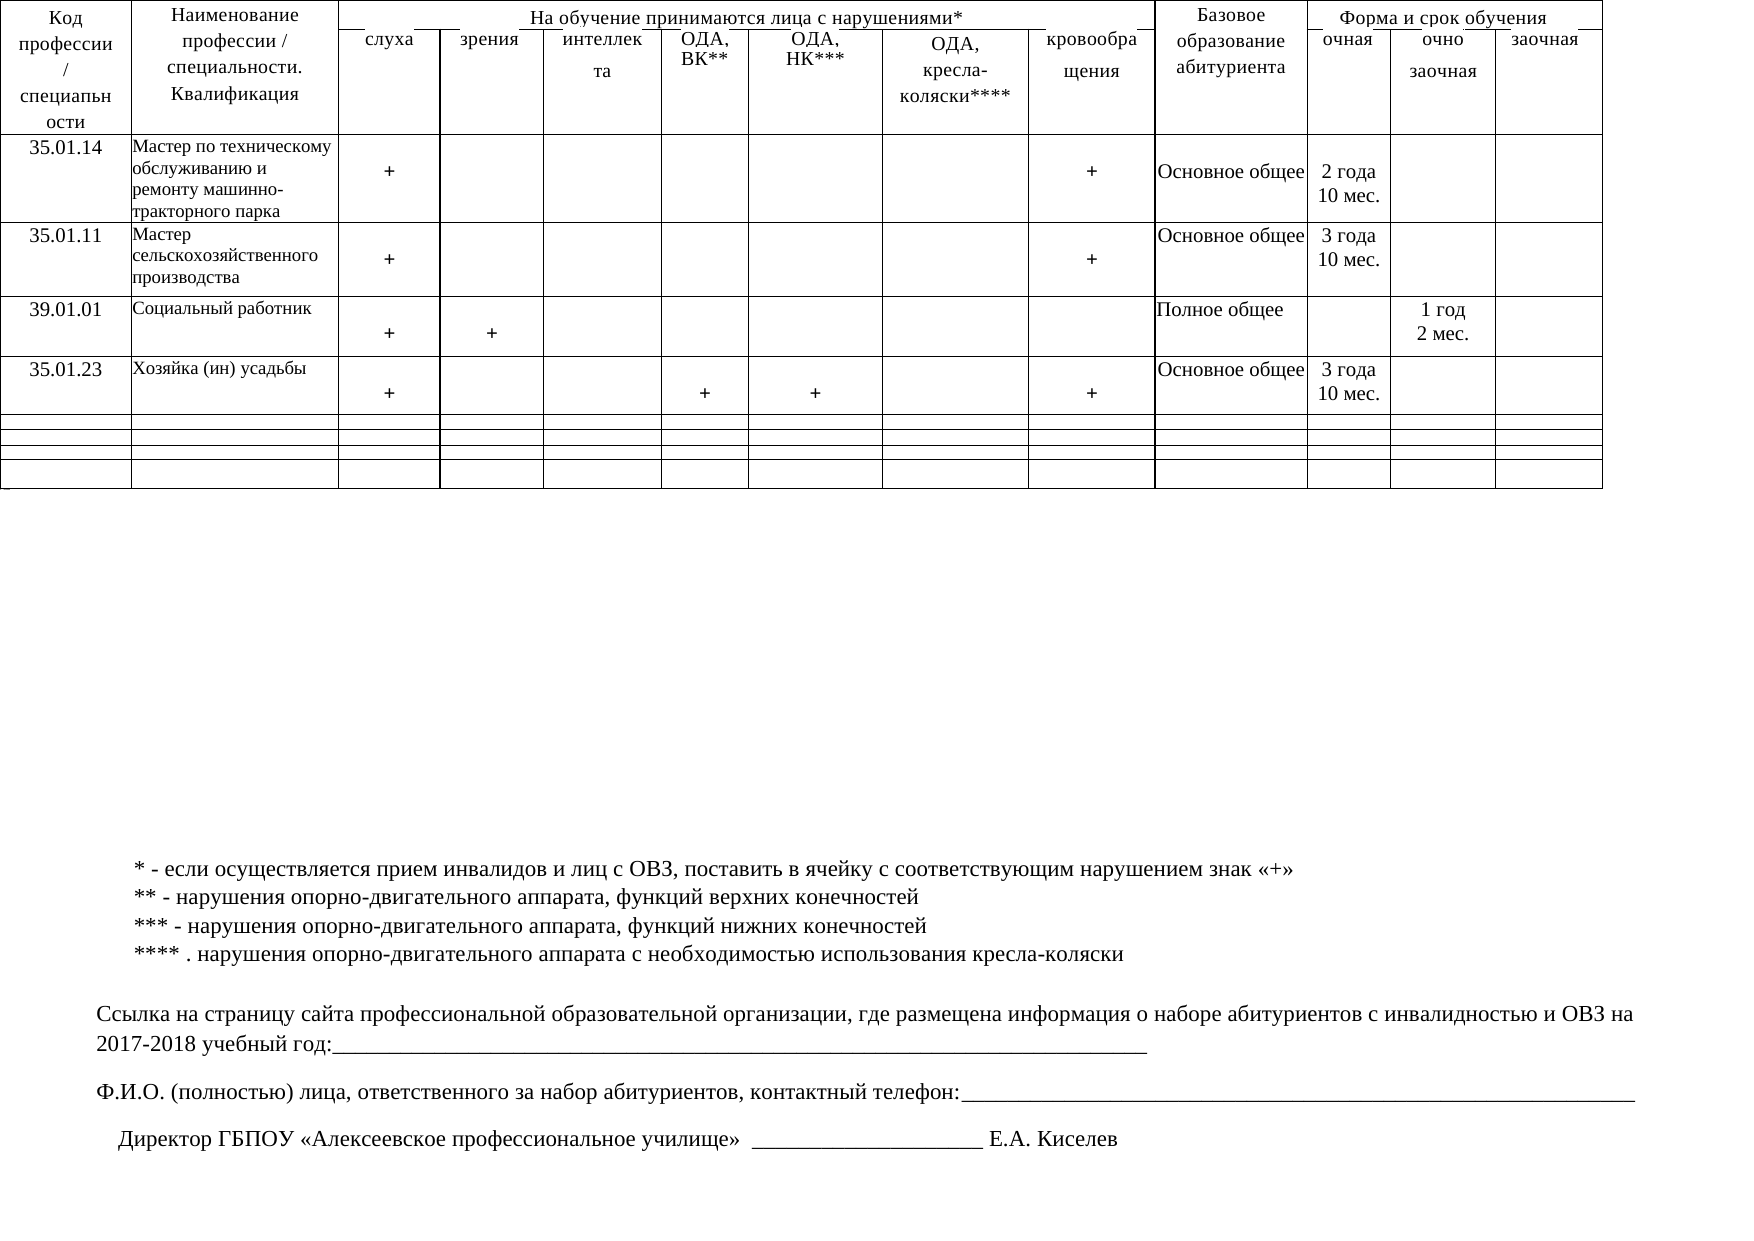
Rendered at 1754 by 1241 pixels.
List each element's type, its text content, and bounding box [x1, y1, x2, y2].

table_cell [749, 430, 882, 445]
table_cell [1496, 415, 1602, 429]
table_cell [441, 430, 543, 445]
table_cell [662, 297, 748, 356]
table_cell зрения [441, 30, 543, 134]
table_cell [749, 415, 882, 429]
text Ссылка на страницу сайта профессиональной образовательной организации, где размещена информация о наборе абитуриентов с инвалидностью и ОВЗ на 2017-2018 учебный год: [96, 998, 1655, 1057]
table_cell [662, 415, 748, 429]
table_cell [883, 135, 1028, 222]
table_cell [339, 430, 439, 445]
text Ф.И.О. (полностью) лица, ответственного за набор абитуриентов, контактный телефон: [96, 1081, 1707, 1104]
table_cell [441, 357, 543, 414]
table_cell [1496, 223, 1602, 296]
table_cell [544, 297, 661, 356]
table_cell 2 года 10 мес. [1308, 135, 1390, 222]
table_cell Социальный работник [132, 297, 338, 356]
table_cell + [339, 135, 439, 222]
table_cell [1496, 297, 1602, 356]
table_cell Основное общее [1156, 357, 1307, 414]
table_cell [1391, 135, 1495, 222]
table_cell + [749, 357, 882, 414]
table_cell [1156, 415, 1307, 429]
table_cell Основное общее [1156, 135, 1307, 222]
table_header Наименование профессии / специальности. Квалификация [132, 1, 338, 134]
table_cell [544, 223, 661, 296]
table_cell [1029, 430, 1154, 445]
table_cell [883, 460, 1028, 487]
table_cell [1, 460, 131, 487]
table_cell [883, 415, 1028, 429]
table_header Базовое образование абитуриента [1156, 1, 1307, 134]
table_cell [441, 446, 543, 458]
table_cell ОДА, кресла- коляски**** [883, 30, 1028, 134]
table_cell + [662, 357, 748, 414]
table_cell 1 год 2 мес. [1391, 297, 1495, 356]
table_cell [749, 297, 882, 356]
table_cell [1496, 357, 1602, 414]
table_cell Мастер сельскохозяйственного производства [132, 223, 338, 296]
table_cell [544, 415, 661, 429]
table_cell [1156, 430, 1307, 445]
table_cell [544, 460, 661, 487]
table_cell [1496, 430, 1602, 445]
table_cell [662, 430, 748, 445]
table_cell [883, 430, 1028, 445]
text * - если осуществляется прием инвалидов и лиц с ОВЗ, поставить в ячейку с соответствующим нарушением знак «+» [133, 853, 1707, 882]
table_cell [544, 357, 661, 414]
table_cell [132, 446, 338, 458]
table_cell слуха [339, 30, 439, 134]
table_cell [1, 430, 131, 445]
table_header Код профессии / специапьн ости [1, 1, 131, 134]
table_cell [1391, 430, 1495, 445]
table_cell [1391, 446, 1495, 458]
table_cell [339, 460, 439, 487]
table_cell + [441, 297, 543, 356]
table_cell [1496, 446, 1602, 458]
table_cell [441, 135, 543, 222]
table_header Форма и срок обучения [1308, 1, 1602, 28]
table_cell [662, 135, 748, 222]
table_cell [749, 460, 882, 487]
table_cell [1391, 415, 1495, 429]
text ** - нарушения опорно-двигательного аппарата, функций верхних конечностей [133, 882, 1707, 910]
table_cell 3 года 10 мес. [1308, 357, 1390, 414]
table_cell [1308, 446, 1390, 458]
table_cell заочная [1496, 30, 1602, 134]
table_cell [132, 460, 338, 487]
table_cell кровообра щения [1029, 30, 1154, 134]
table_cell 35.01.23 [1, 357, 131, 414]
table_cell [1029, 460, 1154, 487]
table_cell [544, 430, 661, 445]
table_cell [662, 446, 748, 458]
table_cell ОДА, ВК** [662, 30, 748, 134]
table_cell [883, 446, 1028, 458]
table_cell очно заочная [1391, 30, 1495, 134]
table_cell [1156, 446, 1307, 458]
table_cell [1308, 430, 1390, 445]
table_cell + [339, 297, 439, 356]
text Директор ГБПОУ «Алексеевское профессиональное училище» ____________________ Е.А. Киселев [118, 1128, 1178, 1151]
table_cell Хозяйка (ин) усадьбы [132, 357, 338, 414]
text *** - нарушения опорно-двигательного аппарата, функций нижних конечностей [133, 910, 1707, 939]
table_cell Мастер по техническому обслуживанию и ремонту машинно-тракторного парка [132, 135, 338, 222]
table_cell интеллек та [544, 30, 661, 134]
table_cell [1, 415, 131, 429]
table_cell [883, 223, 1028, 296]
table_cell [339, 415, 439, 429]
table_cell [1029, 415, 1154, 429]
table_cell [441, 223, 543, 296]
table_cell 39.01.01 [1, 297, 131, 356]
table_cell + [1029, 223, 1154, 296]
table_cell [749, 135, 882, 222]
table_cell [1391, 357, 1495, 414]
table_cell Основное общее [1156, 223, 1307, 296]
table_cell [1029, 297, 1154, 356]
table_cell [544, 446, 661, 458]
table_cell [1496, 460, 1602, 487]
table_cell 35.01.11 [1, 223, 131, 296]
table_cell [1, 446, 131, 458]
table_cell [441, 415, 543, 429]
table_cell [749, 223, 882, 296]
table_cell [749, 446, 882, 458]
table_cell [132, 415, 338, 429]
table_cell 35.01.14 [1, 135, 131, 222]
table_cell [1391, 223, 1495, 296]
table_cell [1391, 460, 1495, 487]
table_cell [441, 460, 543, 487]
table_cell [544, 135, 661, 222]
table_cell [883, 297, 1028, 356]
table_cell [1029, 446, 1154, 458]
table_header На обучение принимаются лица с нарушениями* [339, 1, 1154, 28]
table_cell [662, 460, 748, 487]
table_cell [1156, 460, 1307, 487]
table_cell [1496, 135, 1602, 222]
table_cell + [1029, 357, 1154, 414]
table_cell ОДА, НК*** [749, 30, 882, 134]
table_cell очная [1308, 30, 1390, 134]
table_cell [339, 446, 439, 458]
table_cell [883, 357, 1028, 414]
table_cell + [339, 223, 439, 296]
table_cell Полное общее [1156, 297, 1307, 356]
table_cell + [1029, 135, 1154, 222]
table_cell [662, 223, 748, 296]
table_cell + [339, 357, 439, 414]
table_cell [1308, 297, 1390, 356]
table_cell [132, 430, 338, 445]
table_cell 3 года 10 мес. [1308, 223, 1390, 296]
table_cell [1308, 415, 1390, 429]
table_cell [1308, 460, 1390, 487]
text **** . нарушения опорно-двигательного аппарата с необходимостью использования кресла-коляски [133, 939, 1707, 967]
